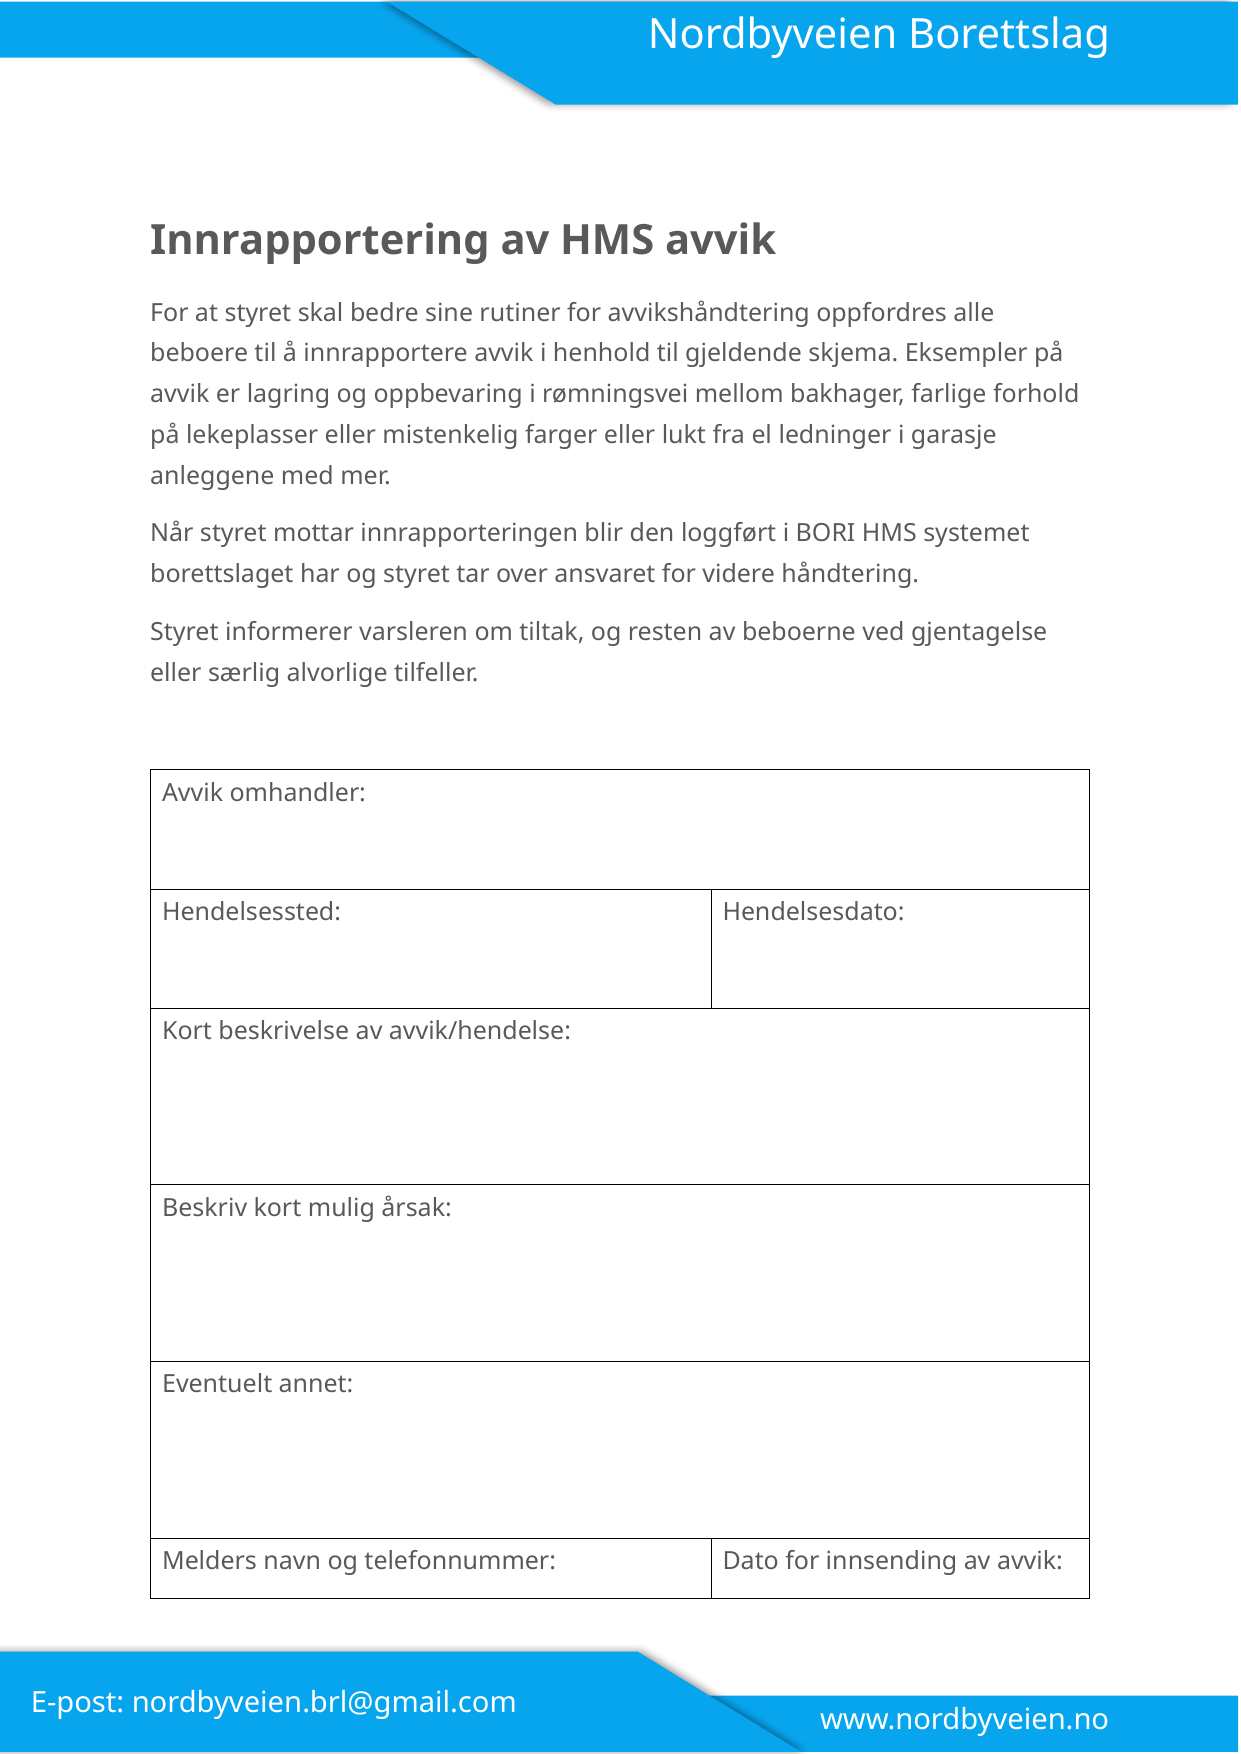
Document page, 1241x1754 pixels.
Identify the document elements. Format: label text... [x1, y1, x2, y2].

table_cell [712, 1539, 1089, 1598]
text Innrapportering av HMS avvik [150, 209, 1090, 266]
text Når styret mottar innrapporteringen blir den loggført i BORI HMS systemet borettslaget har og styret tar over ansvaret for videre håndtering. [150, 515, 1090, 590]
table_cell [151, 1539, 711, 1598]
table_cell Hendelsessted: [151, 890, 711, 1008]
table_cell Eventuelt annet: [151, 1362, 1089, 1538]
table_cell Beskriv kort mulig årsak: [151, 1185, 1089, 1361]
text For at styret skal bedre sine rutiner for avvikshåndtering oppfordres alle beboere til å innrapportere avvik i henhold til gjeldende skjema. Eksempler på avvik er lagring og oppbevaring i rømningsvei mellom bakhager, farlige forhold på lekeplasser eller mistenkelig farger eller lukt fra el ledninger i garasje anleggene med mer. [150, 294, 1090, 492]
table_cell Hendelsesdato: [712, 890, 1089, 1008]
text Styret informerer varsleren om tiltak, og resten av beboerne ved gjentagelse eller særlig alvorlige tilfeller. [150, 613, 1090, 688]
table_header Avvik omhandler: [151, 770, 1089, 888]
table_cell Kort beskrivelse av avvik/hendelse: [151, 1009, 1089, 1184]
